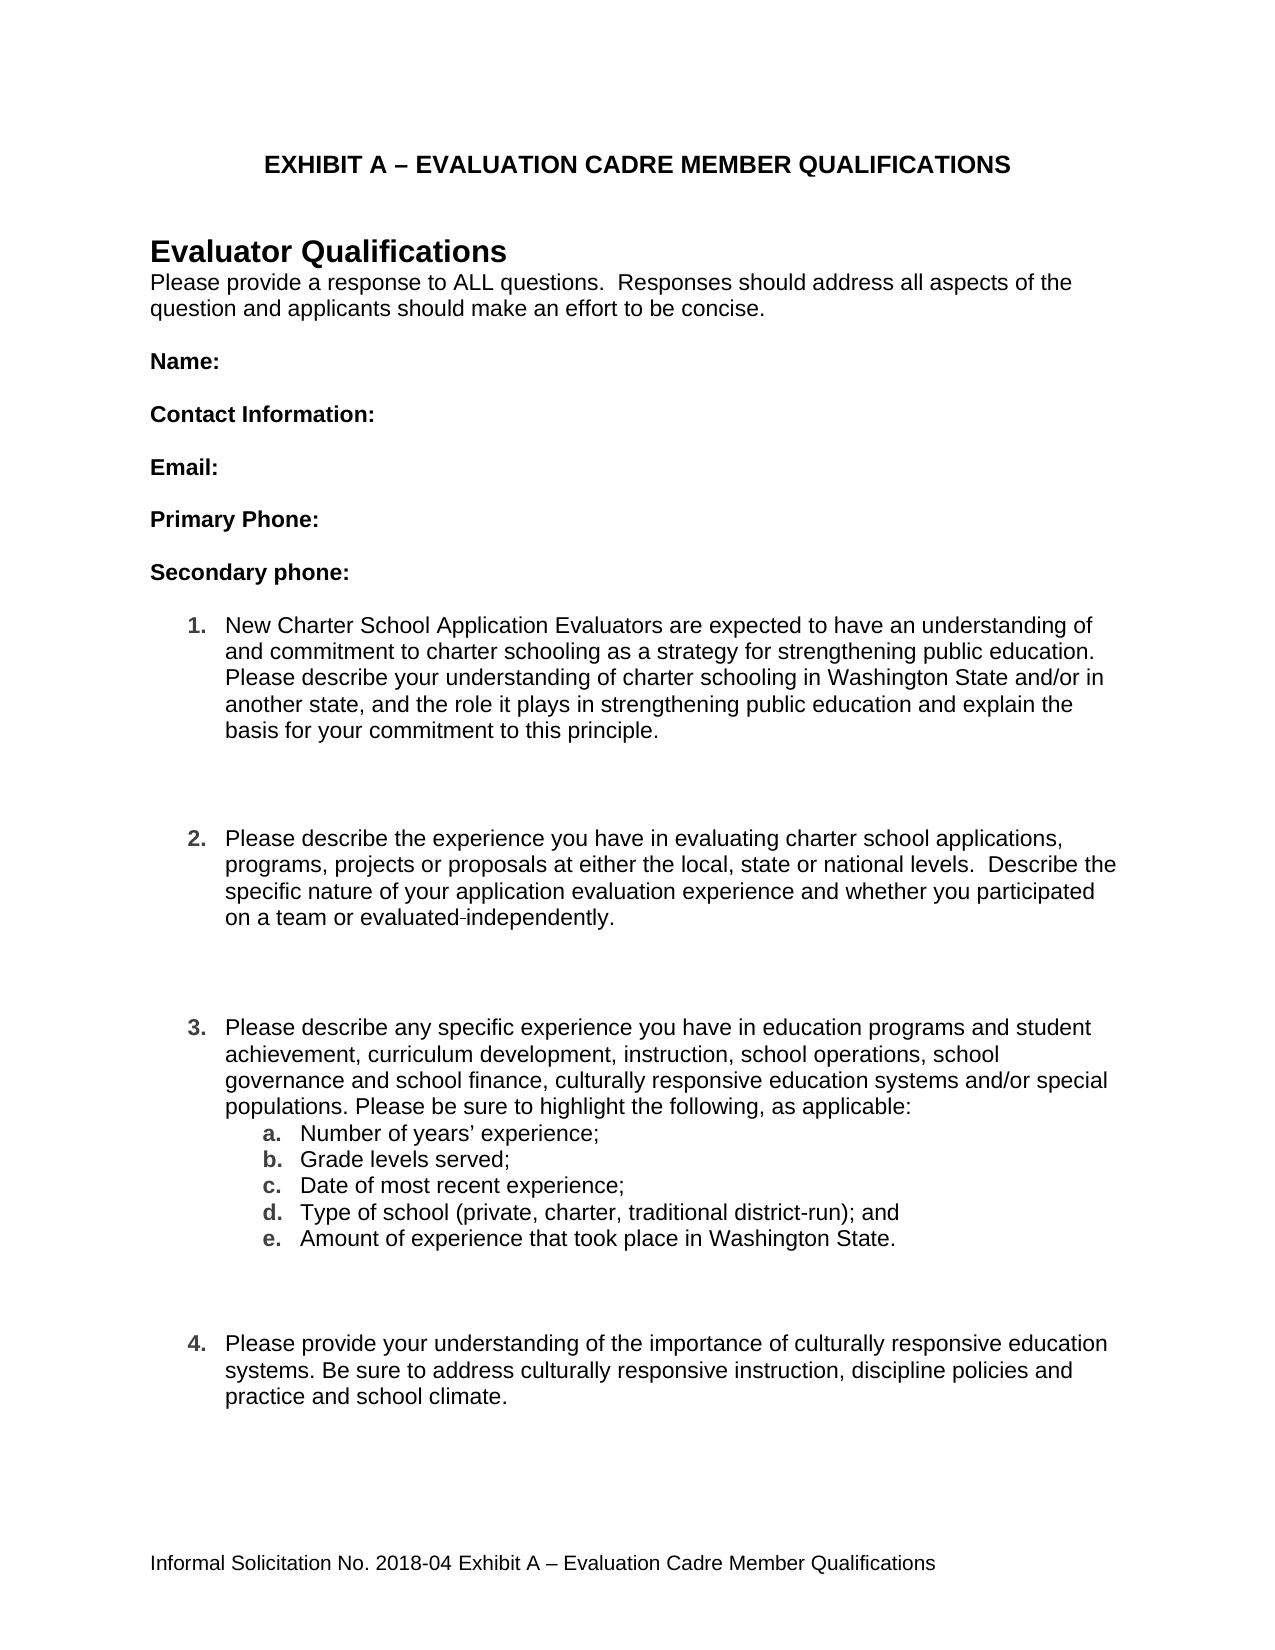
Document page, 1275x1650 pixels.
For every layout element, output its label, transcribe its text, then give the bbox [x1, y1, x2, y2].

list Please describe any specific experience you have in education programs and student achievement, curriculum development, instruction, school operations, school governance and school finance, culturally responsive education systems and/or special populations. Please be sure to highlight the following, as applicable: [187, 1014, 1125, 1119]
list New Charter School Application Evaluators are expected to have an understanding of and commitment to charter schooling as a strategy for strengthening public education. Please describe your understanding of charter schooling in Washington State and/or in another state, and the role it plays in strengthening public education and explain the basis for your commitment to this principle. [187, 612, 1125, 743]
text Email: [150, 453, 1125, 480]
list Type of school (private, charter, traditional district-run); and [262, 1199, 1125, 1225]
text Please provide a response to ALL questions. Responses should address all aspects of the question and applicants should make an effort to be concise. [150, 269, 1125, 322]
subtitle EXHIBIT A – Evaluation Cadre Member Qualifications [150, 150, 1125, 176]
list Please provide your understanding of the importance of culturally responsive education systems. Be sure to address culturally responsive instruction, discipline policies and practice and school climate. [187, 1330, 1125, 1409]
list Number of years’ experience; [262, 1119, 1125, 1146]
list Date of most recent experience; [262, 1172, 1125, 1199]
text Primary Phone: [150, 506, 1125, 533]
subtitle Evaluator Qualifications [150, 233, 1125, 269]
text Name: [150, 348, 1125, 374]
list Amount of experience that took place in Washington State. [262, 1225, 1125, 1251]
text Secondary phone: [150, 559, 1125, 585]
list Grade levels served; [262, 1146, 1125, 1172]
text Contact Information: [150, 401, 1125, 427]
list Please describe the experience you have in evaluating charter school applications, programs, projects or proposals at either the local, state or national levels. Describe the specific nature of your application evaluation experience and whether you participated on a team or evaluated independently. [187, 825, 1125, 930]
